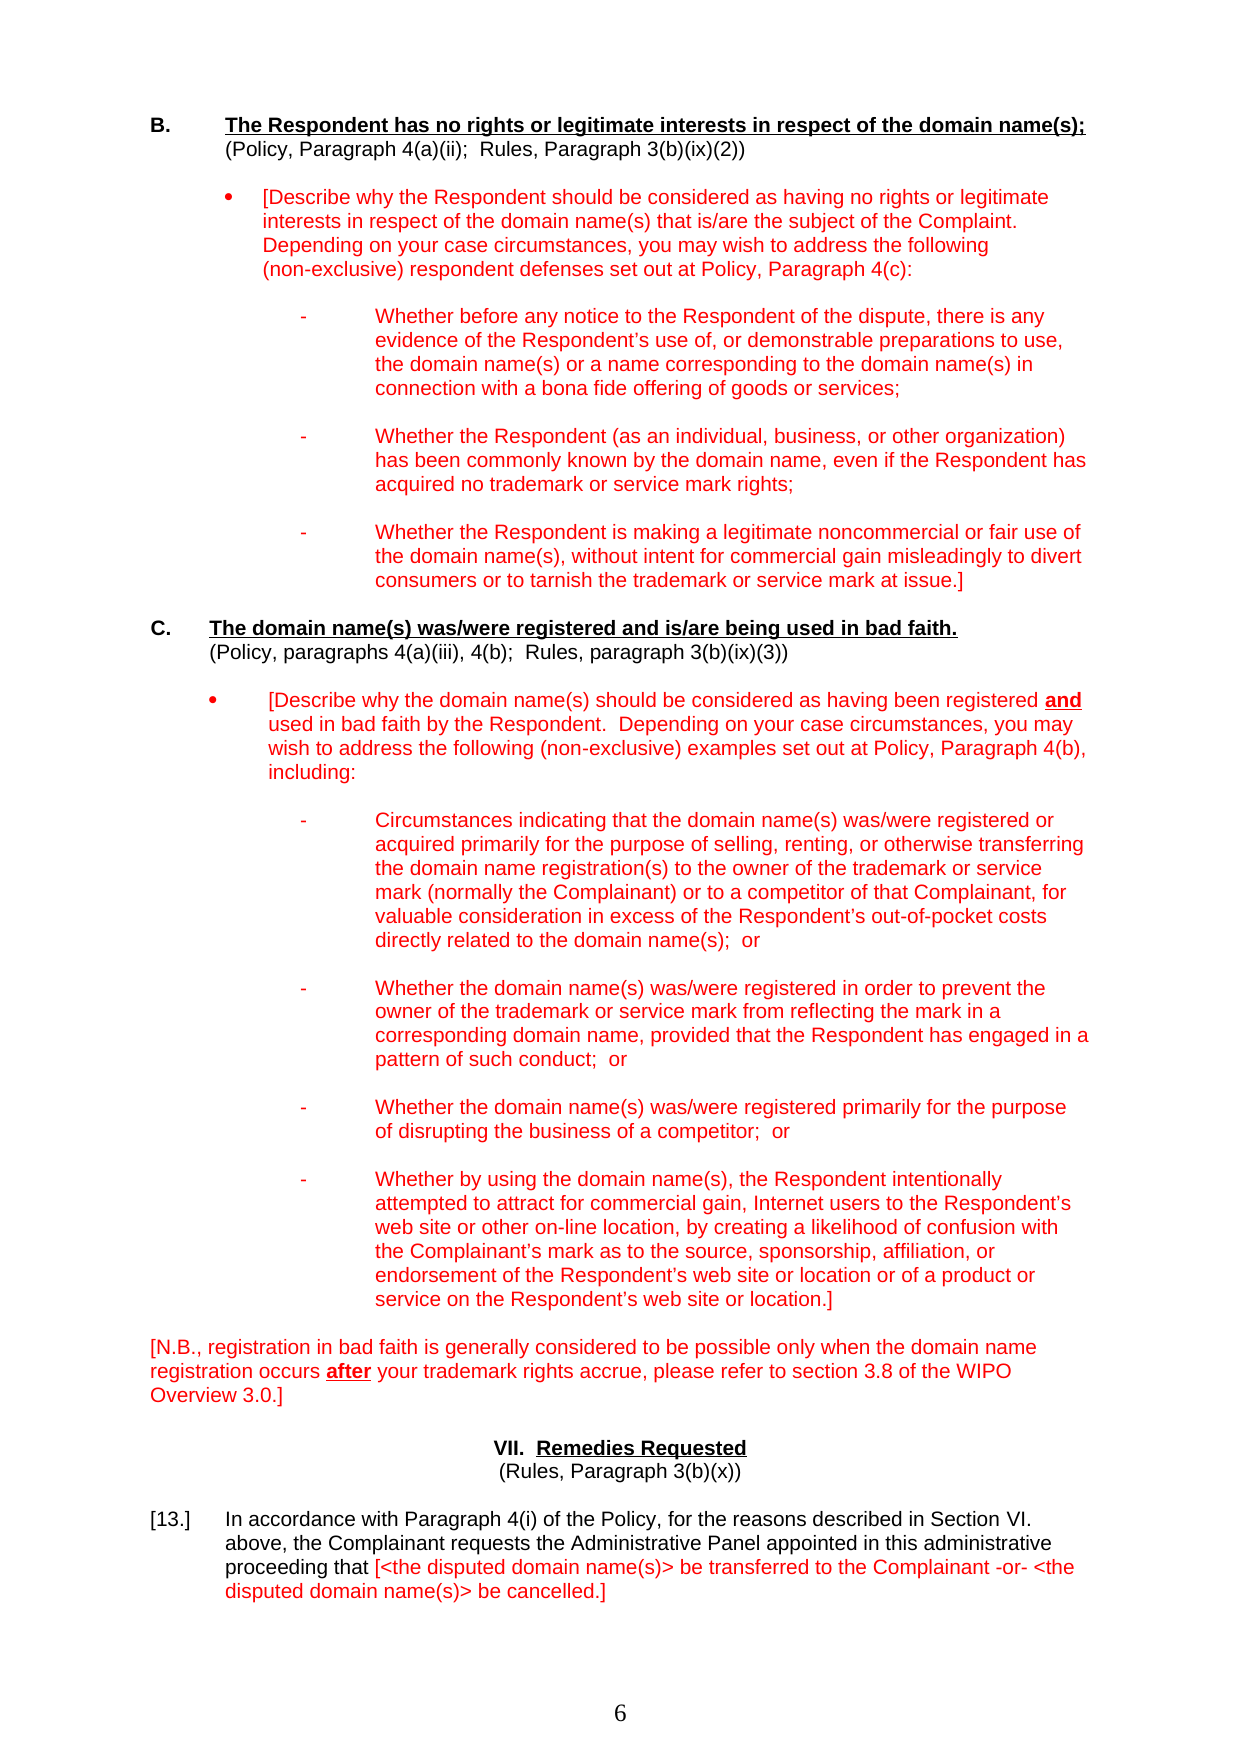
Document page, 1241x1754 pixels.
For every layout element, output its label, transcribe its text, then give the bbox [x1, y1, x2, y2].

text - Whether the Respondent is making a legitimate noncommercial or fair use of the domain name(s), without intent for commercial gain misleadingly to divert consumers or to tarnish the trademark or service mark at issue.] [300, 520, 1090, 592]
text - Circumstances indicating that the domain name(s) was/were registered or acquired primarily for the purpose of selling, renting, or otherwise transferring the domain name registration(s) to the owner of the trademark or service mark (normally the Complainant) or to a competitor of that Complainant, for valuable consideration in excess of the Respondent’s out-of-pocket costs directly related to the domain name(s); or [300, 808, 1090, 951]
text - Whether by using the domain name(s), the Respondent intentionally attempted to attract for commercial gain, Internet users to the Respondent’s web site or other on-line location, by creating a likelihood of confusion with the Complainant’s mark as to the source, sponsorship, affiliation, or endorsement of the Respondent’s web site or location or of a product or service on the Respondent’s web site or location.] [300, 1167, 1090, 1311]
text - Whether before any notice to the Respondent of the dispute, there is any evidence of the Respondent’s use of, or demonstrable preparations to use, the domain name(s) or a name corresponding to the domain name(s) in connection with a bona fide offering of goods or services; [300, 304, 1090, 400]
subtitle (Rules, Paragraph 3(b)(x)) [150, 1459, 1090, 1483]
text [13.] In accordance with Paragraph 4(i) of the Policy, for the reasons described in Section VI. above, the Complainant requests the Administrative Panel appointed in this administrative proceeding that [<the disputed domain name(s)> be transferred to the Complainant -or- <the disputed domain name(s)> be cancelled.] [150, 1507, 1090, 1603]
text - Whether the Respondent (as an individual, business, or other organization) has been commonly known by the domain name, even if the Respondent has acquired no trademark or service mark rights; [300, 424, 1090, 496]
text (Policy, paragraphs 4(a)(iii), 4(b); Rules, paragraph 3(b)(ix)(3)) [209, 640, 1090, 664]
text - Whether the domain name(s) was/were registered in order to prevent the owner of the trademark or service mark from reflecting the mark in a corresponding domain name, provided that the Respondent has engaged in a pattern of such conduct; or [300, 975, 1090, 1071]
list [Describe why the domain name(s) should be considered as having been registered and used in bad faith by the Respondent. Depending on your case circumstances, you may wish to address the following (non-exclusive) examples set out at Policy, Paragraph 4(b), including: [209, 688, 1090, 784]
text (Policy, Paragraph 4(a)(ii); Rules, Paragraph 3(b)(ix)(2)) [225, 137, 1090, 161]
text C. The domain name(s) was/were registered and is/are being used in bad faith. [150, 616, 1090, 640]
text B. The Respondent has no rights or legitimate interests in respect of the domain name(s); [150, 113, 1090, 137]
text - Whether the domain name(s) was/were registered primarily for the purpose of disrupting the business of a competitor; or [300, 1095, 1090, 1143]
subtitle VII. Remedies Requested [150, 1435, 1090, 1459]
text [N.B., registration in bad faith is generally considered to be possible only when the domain name registration occurs after your trademark rights accrue, please refer to section 3.8 of the WIPO Overview 3.0.] [150, 1335, 1090, 1435]
list [Describe why the Respondent should be considered as having no rights or legitimate interests in respect of the domain name(s) that is/are the subject of the Complaint. Depending on your case circumstances, you may wish to address the following (non-exclusive) respondent defenses set out at Policy, Paragraph 4(c): [225, 184, 1090, 280]
